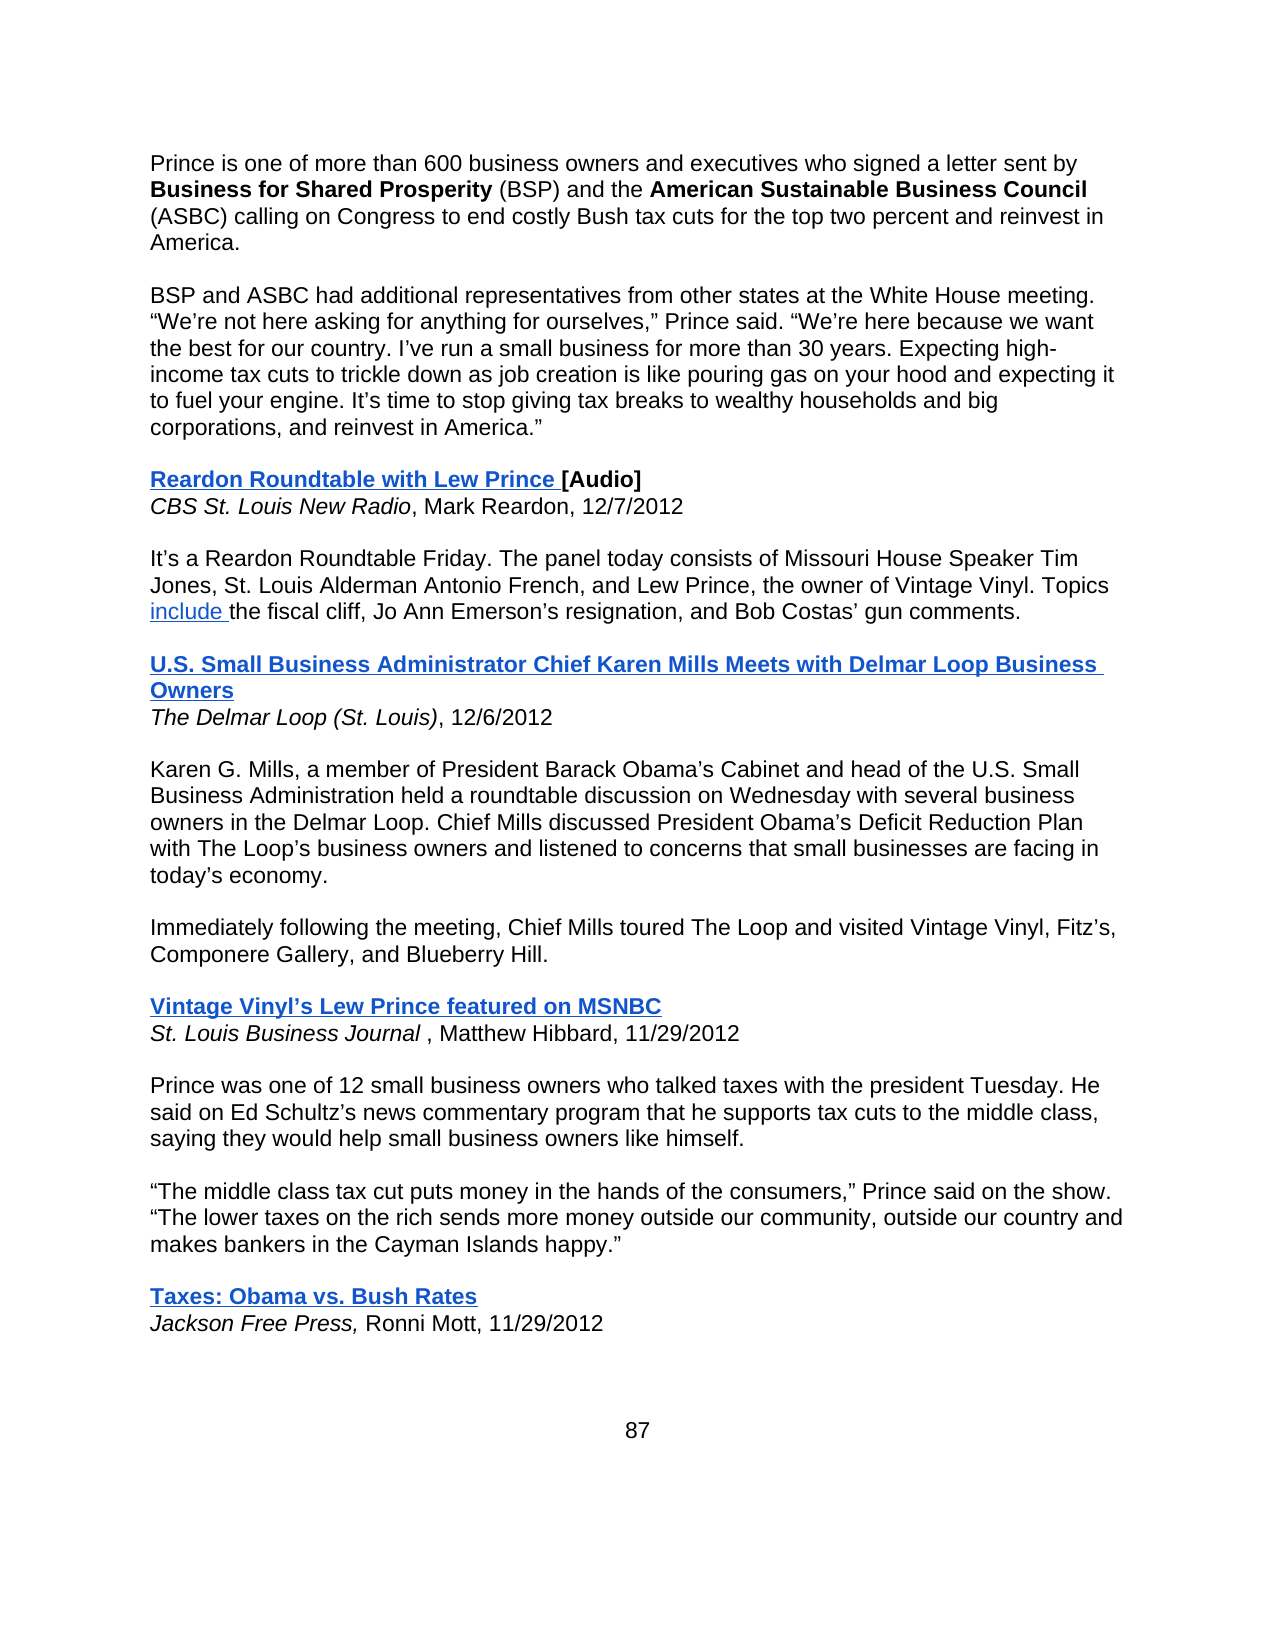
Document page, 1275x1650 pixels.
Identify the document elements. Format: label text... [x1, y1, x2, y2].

text Immediately following the meeting, Chief Mills toured The Loop and visited Vintage Vinyl, Fitz’s, Componere Gallery, and Blueberry Hill. [150, 914, 1125, 967]
text It’s a Reardon Roundtable Friday. The panel today consists of Missouri House Speaker Tim Jones, St. Louis Alderman Antonio French, and Lew Prince, the owner of Vintage Vinyl. Topics include the fiscal cliff, Jo Ann Emerson’s resignation, and Bob Costas’ gun comments. [150, 545, 1125, 624]
text BSP and ASBC had additional representatives from other states at the White House meeting. [150, 282, 1125, 308]
text The Delmar Loop (St. Louis), 12/6/2012 [150, 703, 1125, 730]
text Prince is one of more than 600 business owners and executives who signed a letter sent by Business for Shared Prosperity (BSP) and the American Sustainable Business Council (ASBC) calling on Congress to end costly Bush tax cuts for the top two percent and reinvest in America. [150, 150, 1125, 255]
text “We’re not here asking for anything for ourselves,” Prince said. “We’re here because we want the best for our country. I’ve run a small business for more than 30 years. Expecting high-income tax cuts to trickle down as job creation is like pouring gas on your hood and expecting it to fuel your engine. It’s time to stop giving tax breaks to wealthy households and big corporations, and reinvest in America.” [150, 308, 1125, 440]
text CBS St. Louis New Radio, Mark Reardon, 12/7/2012 [150, 493, 1125, 519]
text U.S. Small Business Administrator Chief Karen Mills Meets with Delmar Loop Business Owners [150, 651, 1125, 703]
text Vintage Vinyl’s Lew Prince featured on MSNBC [150, 993, 1125, 1020]
text Prince was one of 12 small business owners who talked taxes with the president Tuesday. He said on Ed Schultz’s news commentary program that he supports tax cuts to the middle class, saying they would help small business owners like himself. [150, 1072, 1125, 1151]
text Karen G. Mills, a member of President Barack Obama’s Cabinet and head of the U.S. Small Business Administration held a roundtable discussion on Wednesday with several business owners in the Delmar Loop. Chief Mills discussed President Obama’s Deficit Reduction Plan with The Loop’s business owners and listened to concerns that small businesses are facing in today’s economy. [150, 756, 1125, 888]
text St. Louis Business Journal , Matthew Hibbard, 11/29/2012 [150, 1020, 1125, 1046]
text Jackson Free Press, Ronni Mott, 11/29/2012 [150, 1309, 1125, 1336]
text Reardon Roundtable with Lew Prince [Audio] [150, 466, 1125, 493]
text Taxes: Obama vs. Bush Rates [150, 1283, 1125, 1309]
text “The middle class tax cut puts money in the hands of the consumers,” Prince said on the show. “The lower taxes on the rich sends more money outside our community, outside our country and makes bankers in the Cayman Islands happy.” [150, 1178, 1125, 1257]
